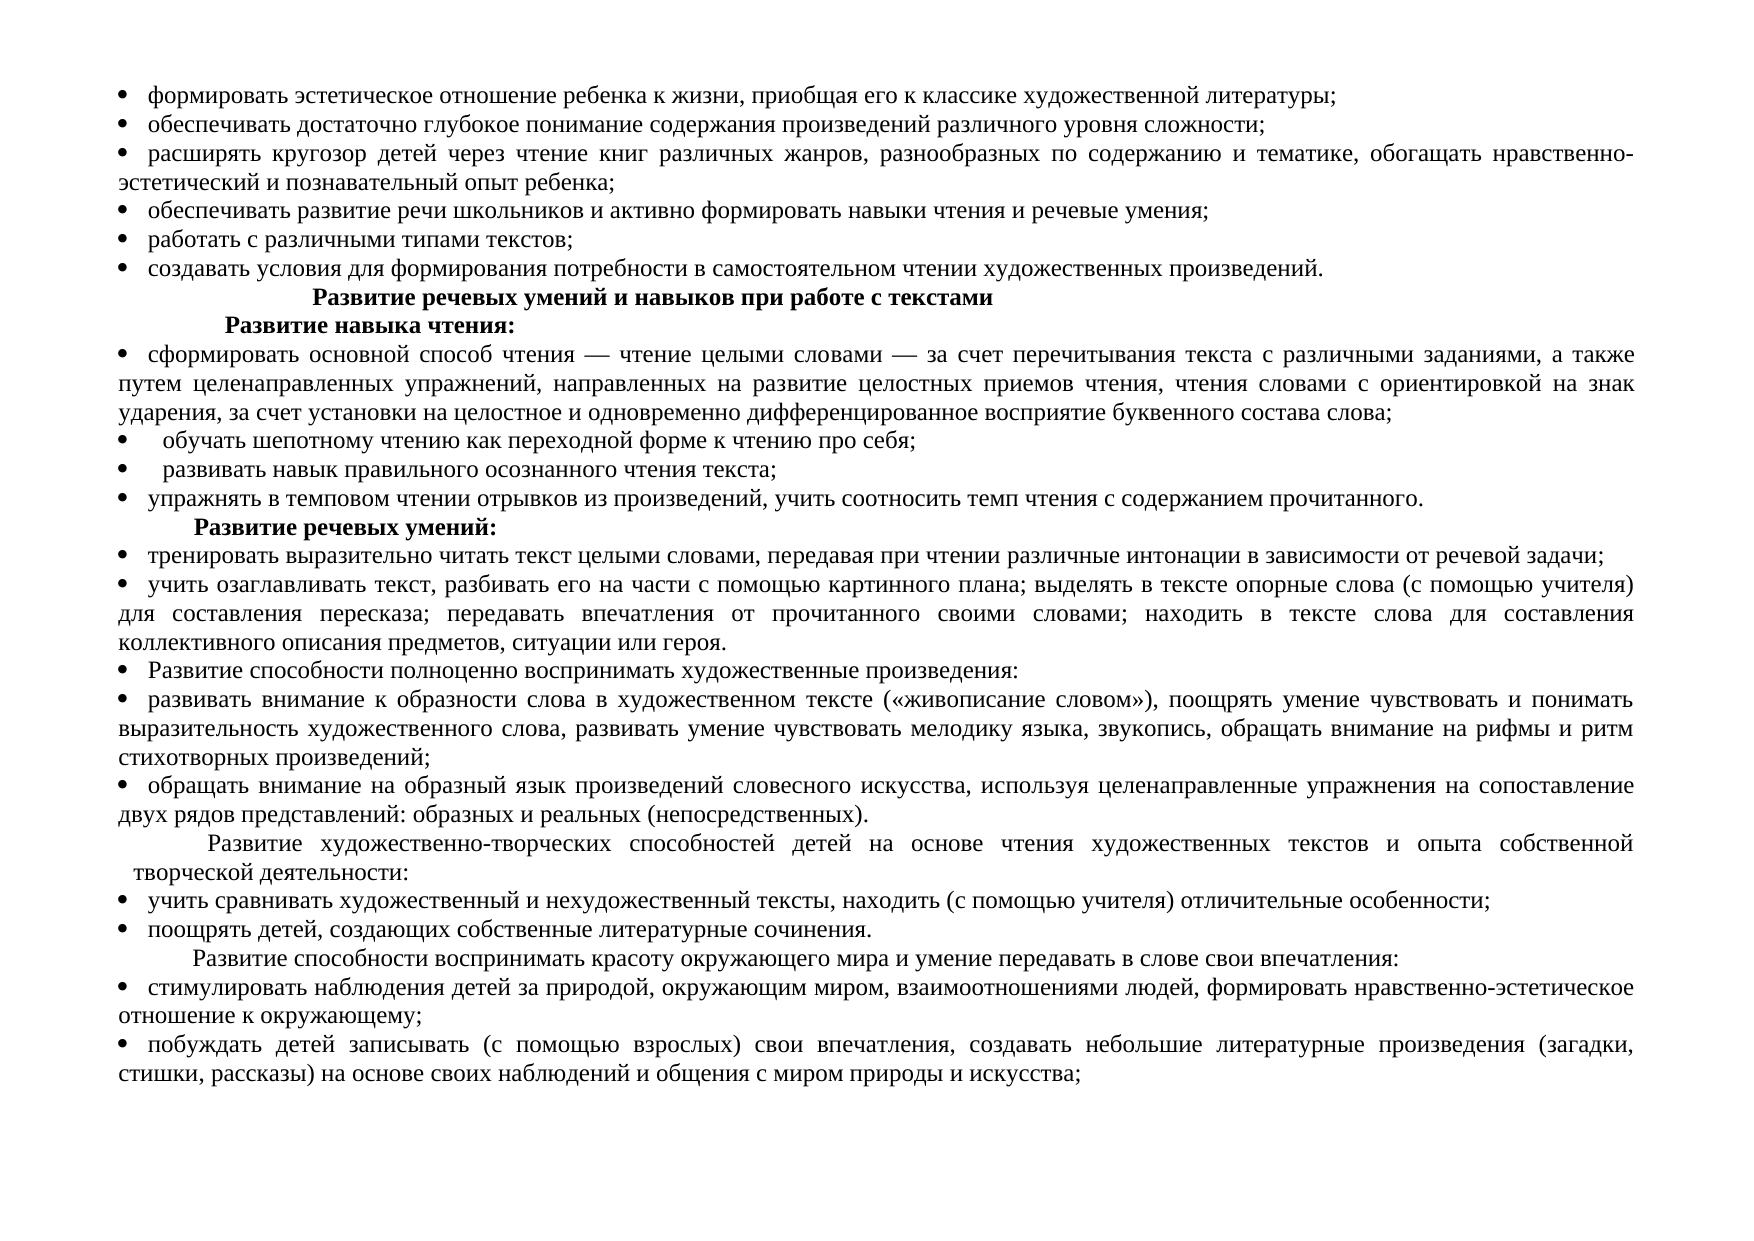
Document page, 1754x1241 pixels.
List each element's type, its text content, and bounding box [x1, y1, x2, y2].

text Развитие речевых умений и навыков при работе с текстами [312, 282, 1578, 310]
list развивать навык правильного осознанного чтения текста; [118, 454, 1636, 483]
list побуждать детей записывать (с помощью взрослых) свои впечатления, создавать небольшие литературные произведения (загадки, стишки, рассказы) на основе своих наблюдений и общения с миром природы и искусства; [118, 1029, 1636, 1087]
list обеспечивать достаточно глубокое понимание содержания произведений различного уровня сложности; [118, 109, 1636, 138]
list работать с различными типами текстов; [118, 224, 1636, 253]
list стимулировать наблюдения детей за природой, окружающим миром, взаимоотношениями людей, формировать нравственно-эстетическое отношение к окружающему; [118, 972, 1636, 1029]
list поощрять детей, создающих собственные литературные сочинения. [118, 914, 1636, 943]
list тренировать выразительно читать текст целыми словами, передавая при чтении различные интонации в зависимости от речевой задачи; [118, 540, 1636, 569]
text Развитие речевых умений: [119, 512, 1636, 540]
list упражнять в темповом чтении отрывков из произведений, учить соотносить темп чтения с содержанием прочитанного. [118, 483, 1636, 512]
list обеспечивать развитие речи школьников и активно формировать навыки чтения и речевые умения; [118, 195, 1636, 224]
list Развитие способности воспринимать красоту окружающего мира и умение передавать в слове свои впечатления: [118, 943, 1636, 972]
list Развитие способности полноценно воспринимать художественные произведения: [118, 655, 1636, 684]
list развивать внимание к образности слова в художественном тексте («живописание словом»), поощрять умение чувствовать и понимать выразительность художественного слова, развивать умение чувствовать мелодику языка, звукопись, обращать внимание на рифмы и ритм стихотворных произведений; [118, 684, 1636, 770]
list сформировать основной способ чтения — чтение целыми словами — за счет перечитывания текста с различными заданиями, а также путем целенаправленных упражнений, направленных на развитие целостных приемов чтения, чтения словами с ориентировкой на знак ударения, за счет установки на целостное и одновременно дифференцированное восприятие буквенного состава слова; [118, 339, 1636, 425]
list учить озаглавливать текст, разбивать его на части с помощью картинного плана; выделять в тексте опорные слова (с помощью учителя) для составления пересказа; передавать впечатления от прочитанного своими словами; находить в тексте слова для составления коллективного описания предметов, ситуации или героя. [118, 569, 1636, 655]
list обращать внимание на образный язык произведений словесного искусства, используя целенаправленные упражнения на сопоставление двух рядов представлений: образных и реальных (непосредственных). [118, 770, 1636, 828]
list расширять кругозор детей через чтение книг различных жанров, разнообразных по содержанию и тематике, обогащать нравственно-эстетический и познавательный опыт ребенка; [118, 138, 1636, 195]
list формировать эстетическое отношение ребенка к жизни, приобщая его к классике художественной литературы; [118, 80, 1636, 109]
list обучать шепотному чтению как переходной форме к чтению про себя; [118, 425, 1636, 454]
list учить сравнивать художественный и нехудожественный тексты, находить (с помощью учителя) отличительные особенности; [118, 885, 1636, 914]
text Развитие художественно-творческих способностей детей на основе чтения художественных текстов и опыта собственной творческой деятельности: [133, 828, 1635, 885]
list создавать условия для формирования потребности в самостоятельном чтении художественных произведений. [118, 253, 1636, 282]
text Развитие навыка чтения: [151, 310, 1636, 339]
